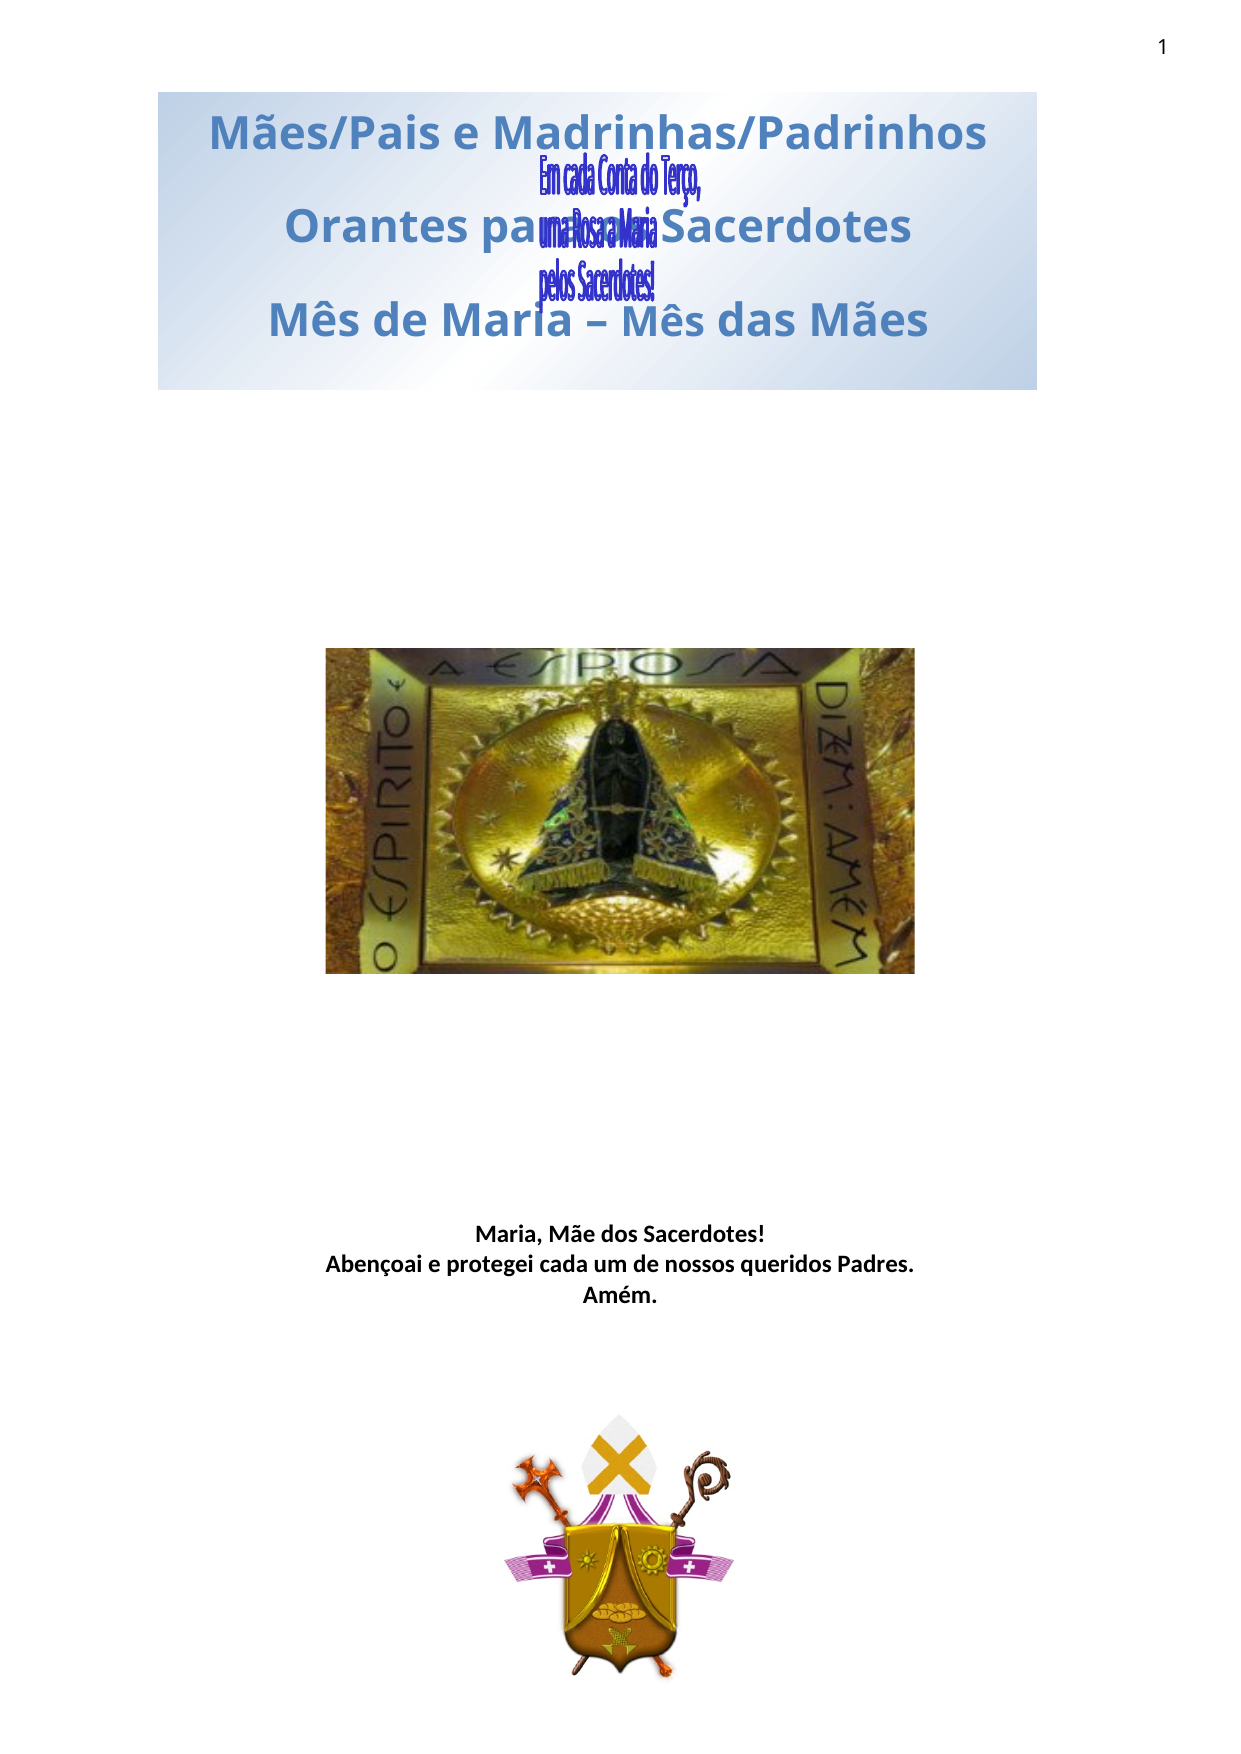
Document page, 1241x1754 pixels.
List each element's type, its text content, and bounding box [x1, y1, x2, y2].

text Amém. [118, 1279, 1122, 1309]
text Abençoai e protegei cada um de nossos queridos Padres. [118, 1248, 1122, 1279]
text Maria, Mãe dos Sacerdotes! [118, 1218, 1122, 1248]
picture [325, 648, 915, 974]
picture [496, 1397, 742, 1693]
